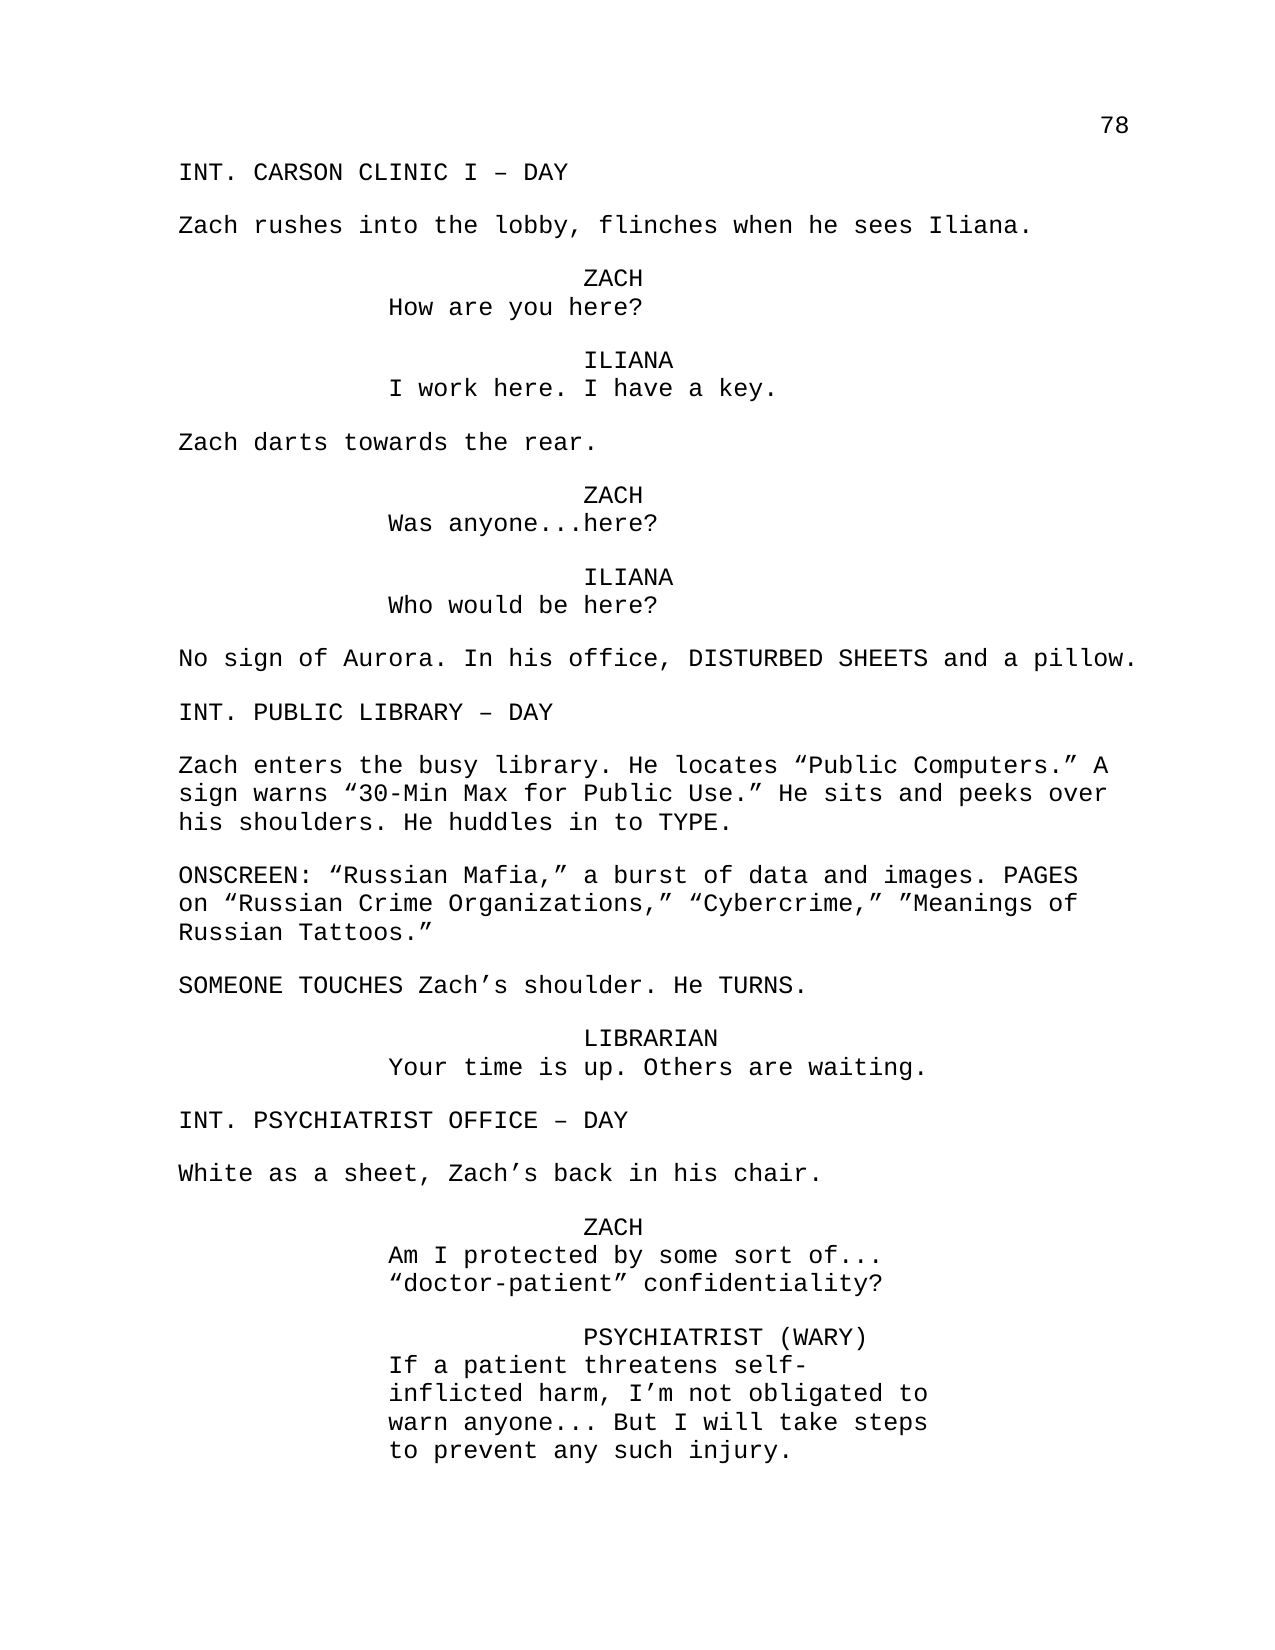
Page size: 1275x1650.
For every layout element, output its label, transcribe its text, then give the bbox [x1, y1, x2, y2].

text zach [583, 266, 975, 294]
text psychiatrist (wary) [583, 1324, 975, 1353]
text Your time is up. Others are waiting. [388, 1054, 930, 1083]
text int. carson clinic I – day [178, 159, 1125, 188]
text Am I protected by some sort of... “doctor-patient” confidentiality? [388, 1243, 930, 1299]
text Zach darts towards the rear. [178, 429, 1125, 458]
text iliana [583, 564, 975, 593]
text ONSCREEN: “Russian Mafia,” a burst of data and images. PAGES on “Russian Crime Organizations,” “Cybercrime,” ”Meanings of Russian Tattoos.” [178, 863, 1106, 948]
text White as a sheet, Zach’s back in his chair. [178, 1161, 1125, 1189]
text Was anyone...here? [388, 511, 930, 539]
text I work here. I have a key. [388, 376, 930, 404]
text int. public library – day [178, 699, 1125, 728]
text zach [583, 483, 975, 511]
text int. psychiatrist office – day [178, 1108, 1125, 1136]
text If a patient threatens self-inflicted harm, I’m not obligated to warn anyone... But I will take steps to prevent any such injury. [388, 1353, 928, 1466]
text Zach rushes into the lobby, flinches when he sees Iliana. [178, 213, 1125, 241]
text iliana [583, 348, 975, 376]
text How are you here? [388, 294, 930, 323]
text librarian [583, 1026, 975, 1054]
text Who would be here? [388, 593, 930, 621]
text SOMEONE TOUCHES Zach’s shoulder. He TURNS. [178, 973, 1106, 1001]
text zach [583, 1214, 975, 1243]
text Zach enters the busy library. He locates “Public Computers.” A sign warns “30-Min Max for Public Use.” He sits and peeks over his shoulders. He huddles in to TYPE. [178, 753, 1125, 838]
text No sign of Aurora. In his office, DISTURBED SHEETS and a pillow. [178, 646, 1172, 674]
